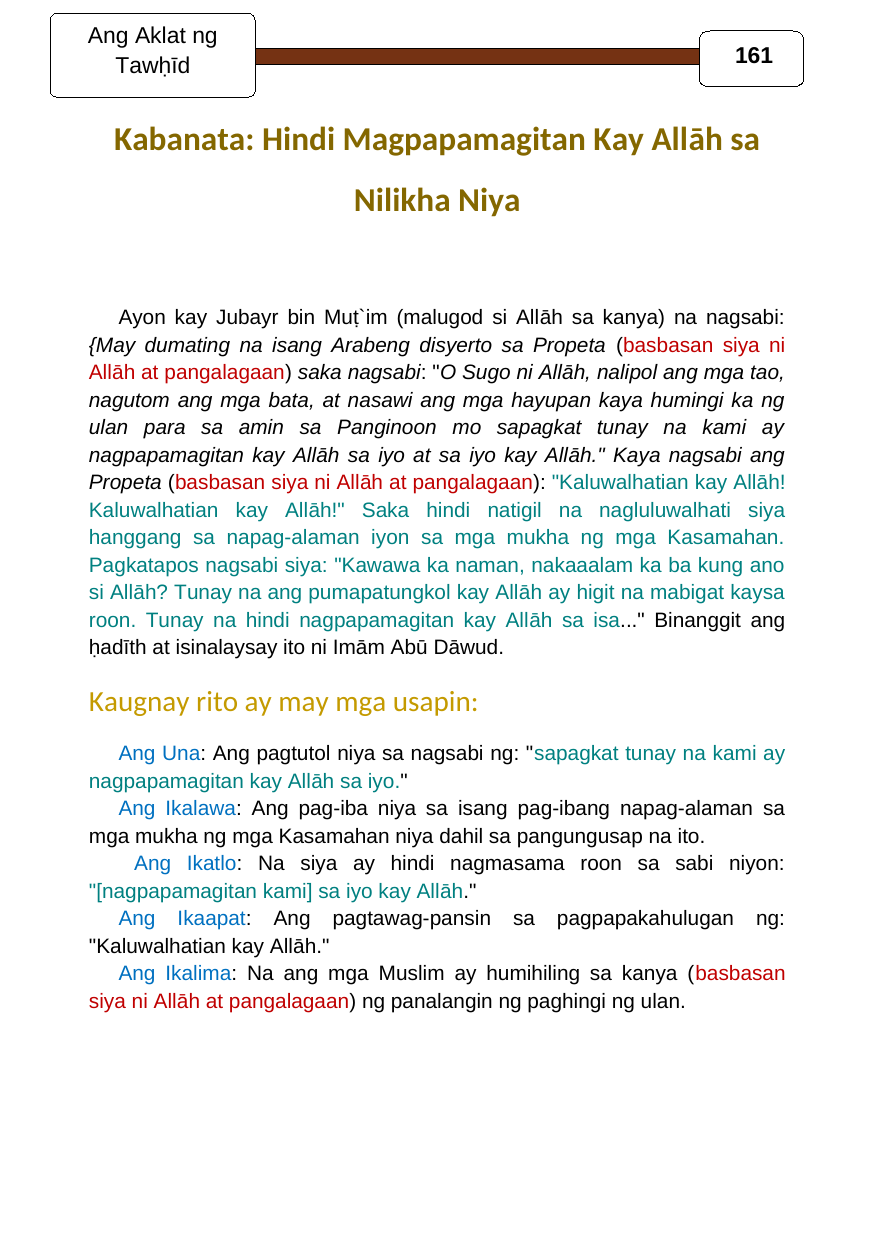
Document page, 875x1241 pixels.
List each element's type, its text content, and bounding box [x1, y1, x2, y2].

list Ang Ikalawa: Ang pag-iba niya sa isang pag-ibang napag-alaman sa mga mukha ng mga Kasamahan niya dahil sa pangungusap na ito. [89, 796, 785, 847]
subtitle Kaugnay rito ay may mga usapin: [89, 683, 785, 719]
list Ang Ikaapat: Ang pagtawag-pansin sa pagpapakahulugan ng: "Kaluwalhatian kay Allāh." [89, 906, 785, 957]
list Ayon kay Jubayr bin Muṭ`im (malugod si Allāh sa kanya) na nagsabi: {May dumating na isang Arabeng disyerto sa Propeta (basbasan siya ni Allāh at pangalagaan) saka nagsabi: "O Sugo ni Allāh, nalipol ang mga tao, nagutom ang mga bata, at nasawi ang mga hayupan kaya humingi ka ng ulan para sa amin sa Panginoon mo sapagkat tunay na kami ay nagpapamagitan kay Allāh sa iyo at sa iyo kay Allāh." Kaya nagsabi ang Propeta (basbasan siya ni Allāh at pangalagaan): "Kaluwalhatian kay Allāh! Kaluwalhatian kay Allāh!" Saka hindi natigil na nagluluwalhati siya hanggang sa napag-alaman iyon sa mga mukha ng mga Kasamahan. Pagkatapos nagsabi siya: "Kawawa ka naman, nakaaalam ka ba kung ano si Allāh? Tunay na ang pumapatungkol kay Allāh ay higit na mabigat kaysa roon. Tunay na hindi nagpapamagitan kay Allāh sa isa..." Binanggit ang ḥadīth at isinalaysay ito ni Imām Abū Dāwud. [89, 305, 785, 659]
list Ang Ikalima: Na ang mga Muslim ay humihiling sa kanya (basbasan siya ni Allāh at pangalagaan) ng panalangin ng paghingi ng ulan. [89, 961, 785, 1012]
list Ang Ikatlo: Na siya ay hindi nagmasama roon sa sabi niyon: "[nagpapamagitan kami] sa iyo kay Allāh." [89, 851, 785, 902]
list Ang Una: Ang pagtutol niya sa nagsabi ng: "sapagkat tunay na kami ay nagpapamagitan kay Allāh sa iyo." [89, 741, 785, 792]
subtitle Kabanata: Hindi Magpapamagitan Kay Allāh sa Nilikha Niya [89, 118, 785, 220]
